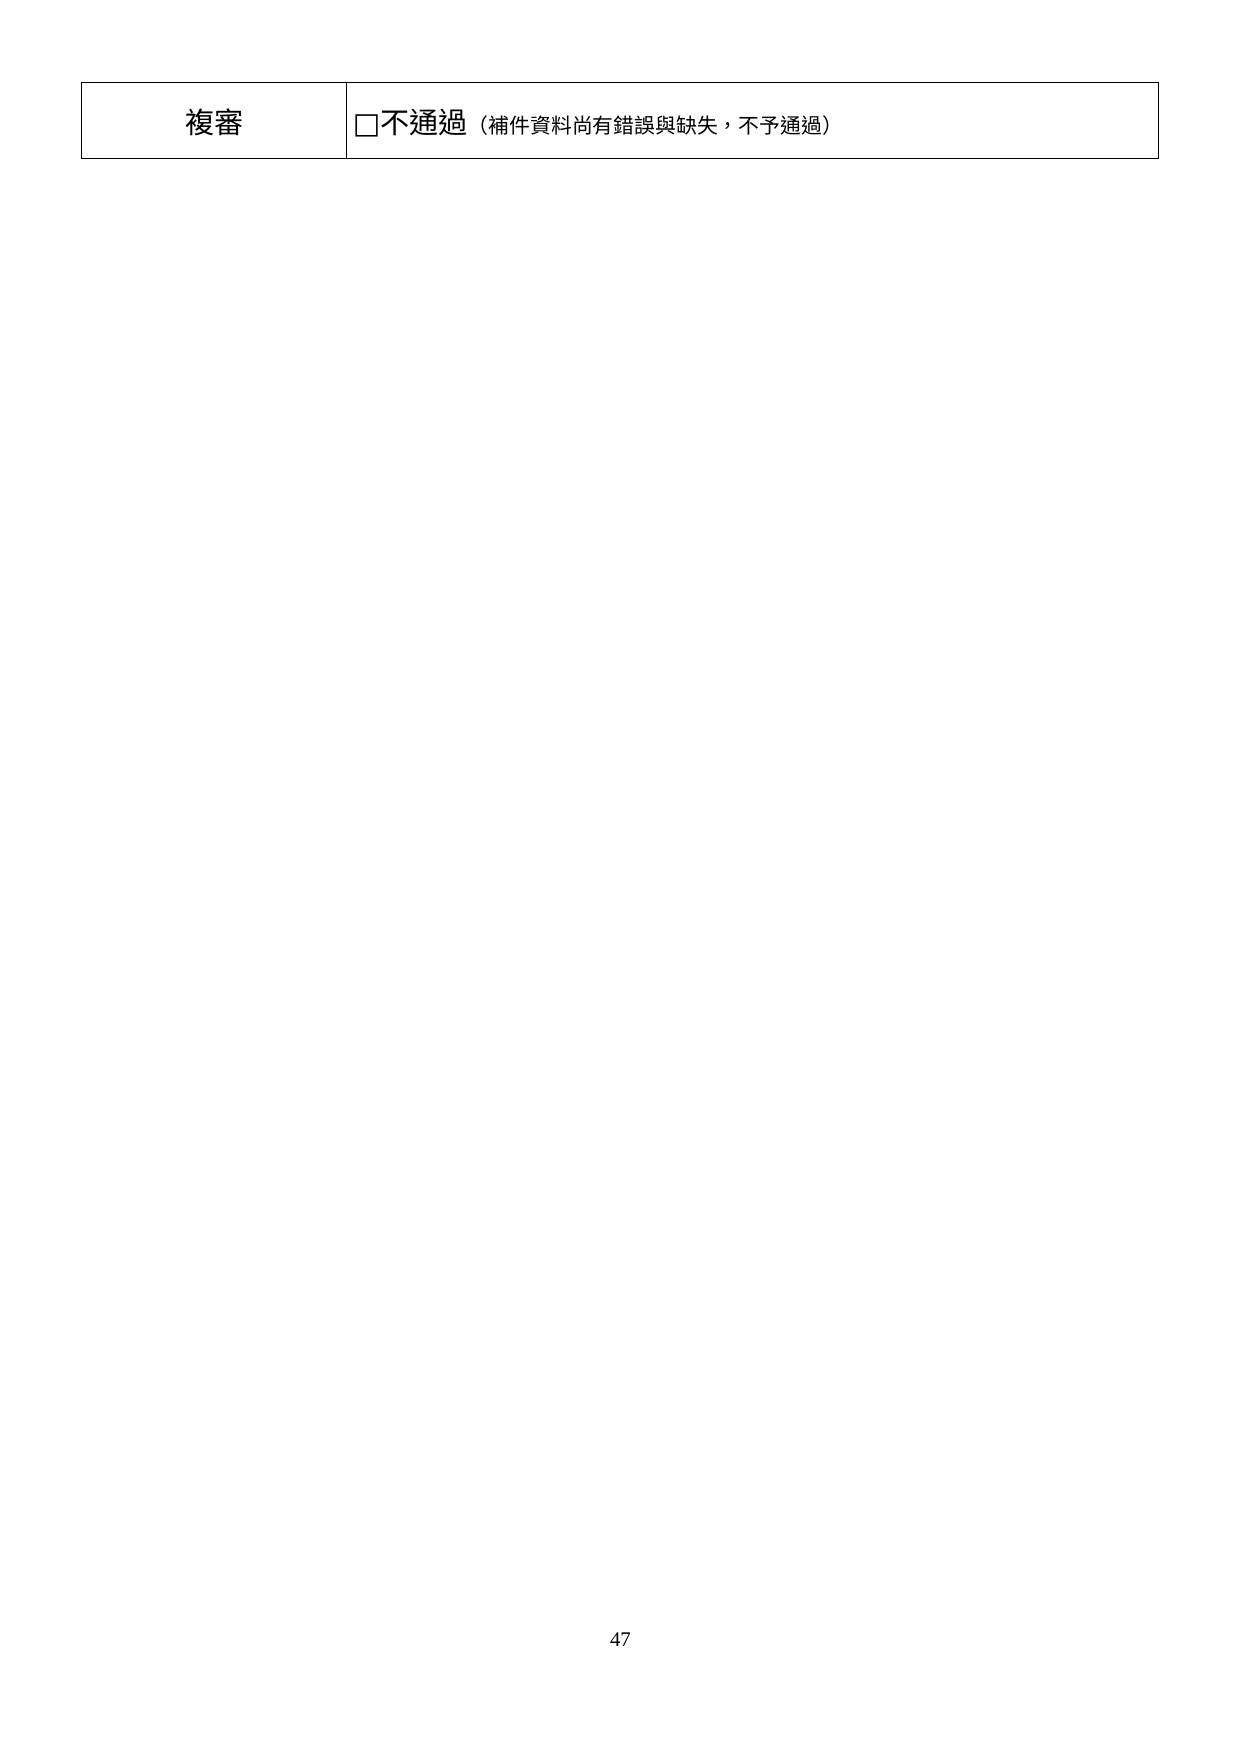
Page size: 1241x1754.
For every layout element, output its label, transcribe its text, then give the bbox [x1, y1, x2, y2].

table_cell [347, 83, 1158, 158]
table_cell 培訓認證中心 複審 [82, 83, 346, 158]
